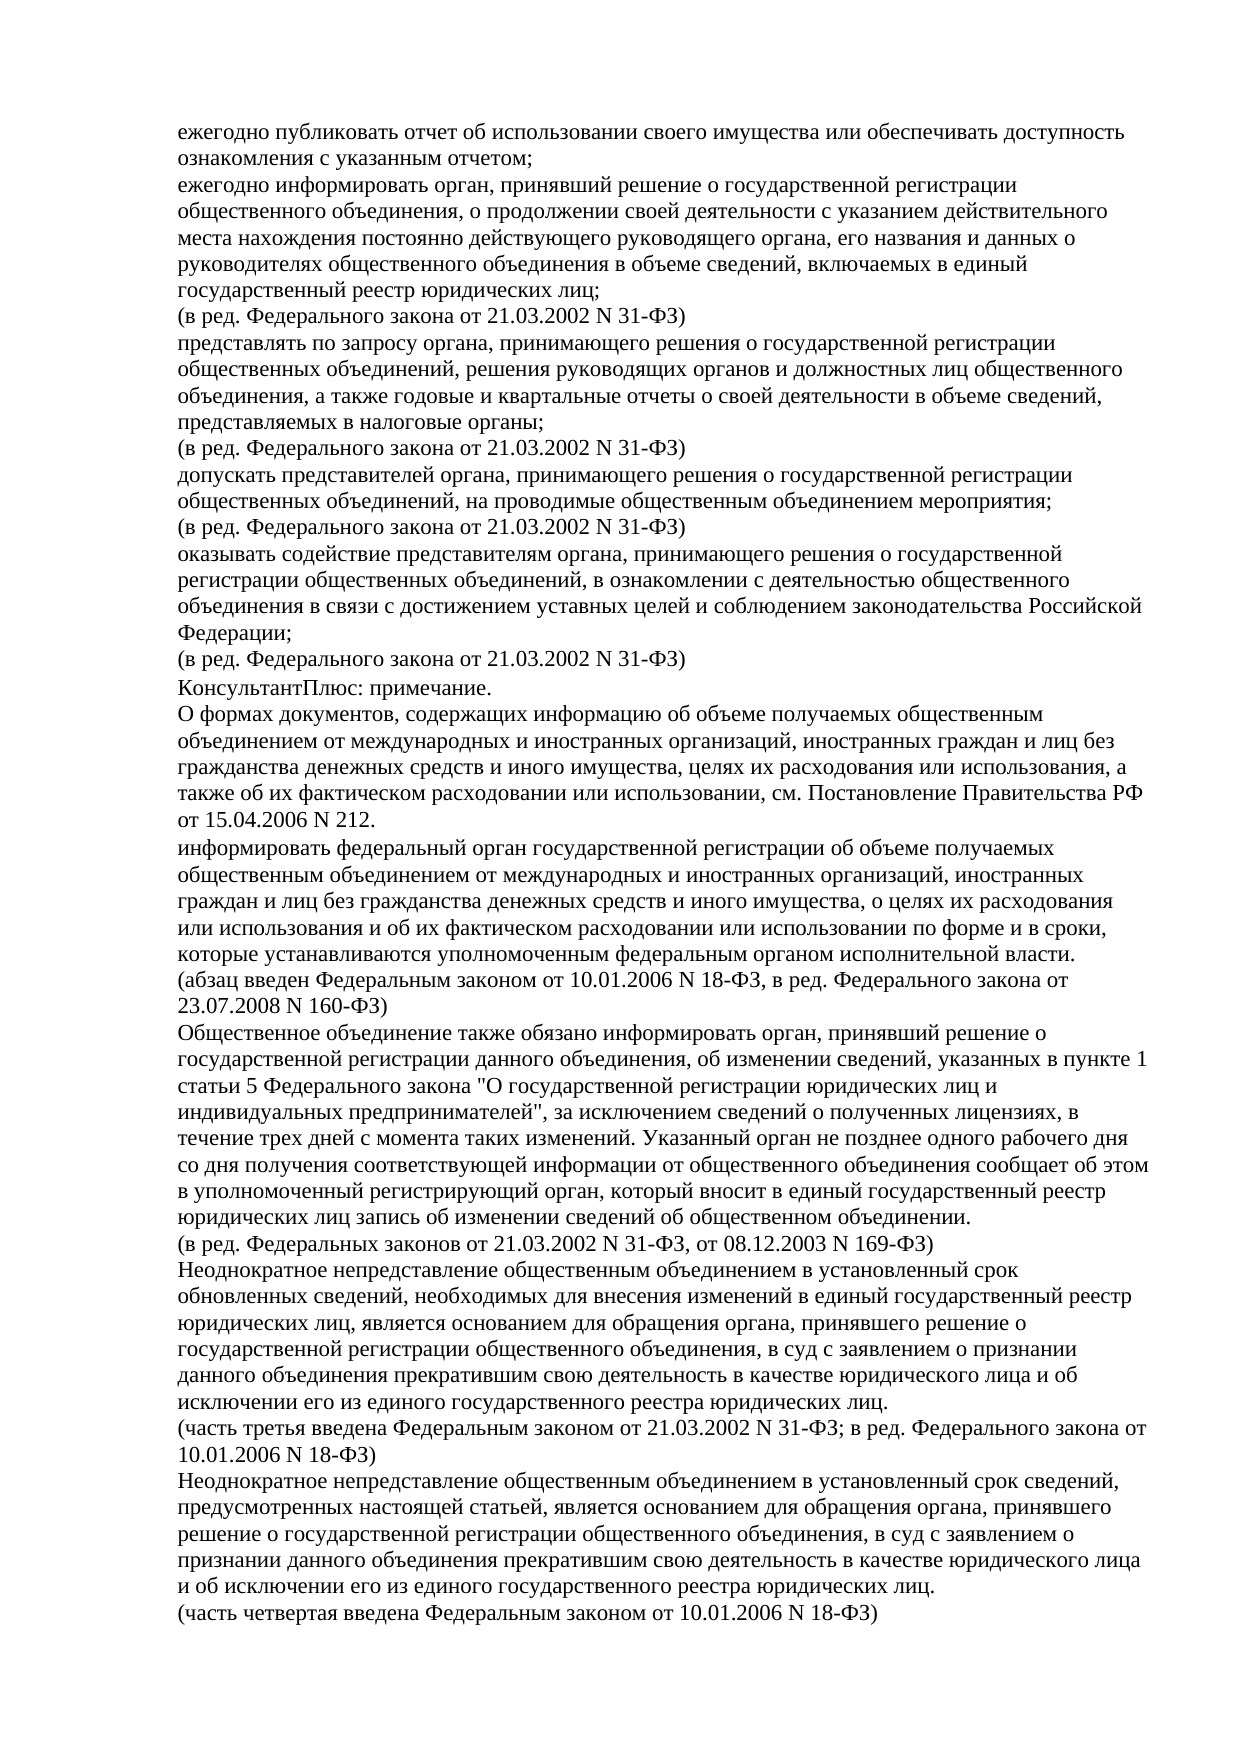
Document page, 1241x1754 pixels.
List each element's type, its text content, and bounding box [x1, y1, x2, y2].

text (в ред. Федерального закона от 21.03.2002 N 31-ФЗ) [177, 434, 1152, 461]
text информировать федеральный орган государственной регистрации об объеме получаемых общественным объединением от международных и иностранных организаций, иностранных граждан и лиц без гражданства денежных средств и иного имущества, о целях их расходования или использования и об их фактическом расходовании или использовании по форме и в сроки, которые устанавливаются уполномоченным федеральным органом исполнительной власти. [177, 834, 1152, 966]
text (часть третья введена Федеральным законом от 21.03.2002 N 31-ФЗ; в ред. Федерального закона от 10.01.2006 N 18-ФЗ) [177, 1414, 1152, 1467]
text допускать представителей органа, принимающего решения о государственной регистрации общественных объединений, на проводимые общественным объединением мероприятия; [177, 461, 1152, 513]
text (в ред. Федерального закона от 21.03.2002 N 31-ФЗ) [177, 513, 1152, 540]
text представлять по запросу органа, принимающего решения о государственной регистрации общественных объединений, решения руководящих органов и должностных лиц общественного объединения, а также годовые и квартальные отчеты о своей деятельности в объеме сведений, представляемых в налоговые органы; [177, 329, 1152, 434]
text Общественное объединение также обязано информировать орган, принявший решение о государственной регистрации данного объединения, об изменении сведений, указанных в пункте 1 статьи 5 Федерального закона "О государственной регистрации юридических лиц и индивидуальных предпринимателей", за исключением сведений о полученных лицензиях, в течение трех дней с момента таких изменений. Указанный орган не позднее одного рабочего дня со дня получения соответствующей информации от общественного объединения сообщает об этом в уполномоченный регистрирующий орган, который вносит в единый государственный реестр юридических лиц запись об изменении сведений об общественном объединении. [177, 1019, 1152, 1230]
text О формах документов, содержащих информацию об объеме получаемых общественным объединением от международных и иностранных организаций, иностранных граждан и лиц без гражданства денежных средств и иного имущества, целях их расходования или использования, а также об их фактическом расходовании или использовании, см. Постановление Правительства РФ от 15.04.2006 N 212. [177, 700, 1152, 832]
text (в ред. Федерального закона от 21.03.2002 N 31-ФЗ) [177, 645, 1152, 672]
text (в ред. Федеральных законов от 21.03.2002 N 31-ФЗ, от 08.12.2003 N 169-ФЗ) [177, 1230, 1152, 1256]
text ежегодно информировать орган, принявший решение о государственной регистрации общественного объединения, о продолжении своей деятельности с указанием действительного места нахождения постоянно действующего руководящего органа, его названия и данных о руководителях общественного объединения в объеме сведений, включаемых в единый государственный реестр юридических лиц; [177, 171, 1152, 303]
text (часть четвертая введена Федеральным законом от 10.01.2006 N 18-ФЗ) [177, 1599, 1152, 1625]
text Неоднократное непредставление общественным объединением в установленный срок сведений, предусмотренных настоящей статьей, является основанием для обращения органа, принявшего решение о государственной регистрации общественного объединения, в суд с заявлением о признании данного объединения прекратившим свою деятельность в качестве юридического лица и об исключении его из единого государственного реестра юридических лиц. [177, 1467, 1152, 1599]
text КонсультантПлюс: примечание. [177, 674, 1152, 700]
text (в ред. Федерального закона от 21.03.2002 N 31-ФЗ) [177, 303, 1152, 329]
text оказывать содействие представителям органа, принимающего решения о государственной регистрации общественных объединений, в ознакомлении с деятельностью общественного объединения в связи с достижением уставных целей и соблюдением законодательства Российской Федерации; [177, 540, 1152, 645]
text ежегодно публиковать отчет об использовании своего имущества или обеспечивать доступность ознакомления с указанным отчетом; [177, 118, 1152, 171]
text (абзац введен Федеральным законом от 10.01.2006 N 18-ФЗ, в ред. Федерального закона от 23.07.2008 N 160-ФЗ) [177, 966, 1152, 1019]
text Неоднократное непредставление общественным объединением в установленный срок обновленных сведений, необходимых для внесения изменений в единый государственный реестр юридических лиц, является основанием для обращения органа, принявшего решение о государственной регистрации общественного объединения, в суд с заявлением о признании данного объединения прекратившим свою деятельность в качестве юридического лица и об исключении его из единого государственного реестра юридических лиц. [177, 1256, 1152, 1414]
